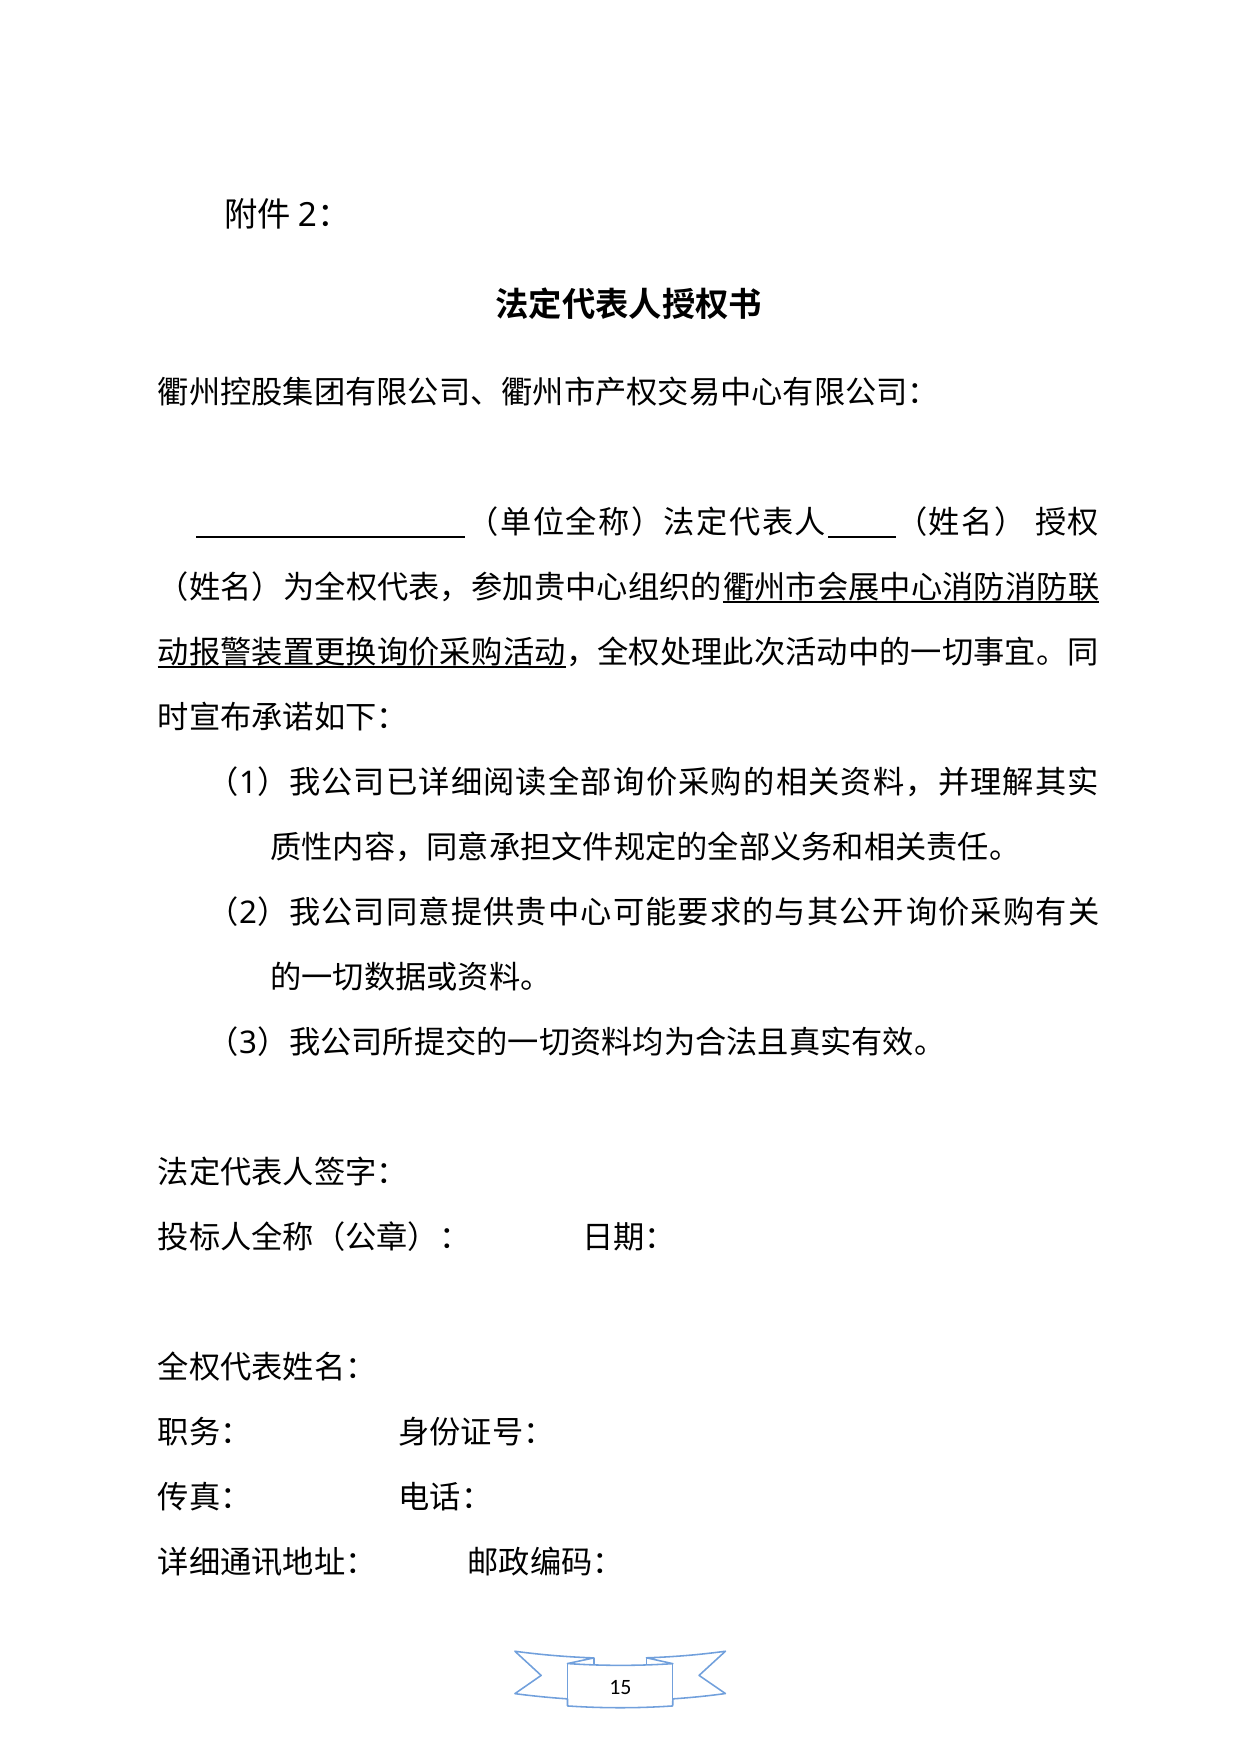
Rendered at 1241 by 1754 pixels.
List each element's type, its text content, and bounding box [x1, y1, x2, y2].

list 我公司所提交的一切资料均为合法且真实有效。 [208, 1007, 1134, 1072]
text 传真： 电话： [158, 1462, 1099, 1527]
text 详细通讯地址： 邮政编码： [158, 1527, 1099, 1592]
text 衢州控股集团有限公司、衢州市产权交易中心有限公司： [158, 357, 1099, 422]
list 我公司已详细阅读全部询价采购的相关资料，并理解其实质性内容，同意承担文件规定的全部义务和相关责任。 [208, 747, 1099, 877]
text （单位全称）法定代表人 （姓名） 授权 （姓名）为全权代表，参加贵中心组织的衢州市会展中心消防消防联动报警装置更换询价采购活动，全权处理此次活动中的一切事宜。同时宣布承诺如下： [158, 487, 1099, 747]
text 职务： 身份证号： [158, 1397, 1099, 1462]
text 全权代表姓名： [158, 1332, 1099, 1397]
subtitle 法定代表人授权书 [158, 270, 1099, 335]
list 我公司同意提供贵中心可能要求的与其公开询价采购有关的一切数据或资料。 [208, 877, 1099, 1007]
text 投标人全称（公章）： 日期： [158, 1202, 1099, 1267]
text 附件2： [158, 180, 1097, 245]
text 法定代表人签字： [158, 1137, 1099, 1202]
